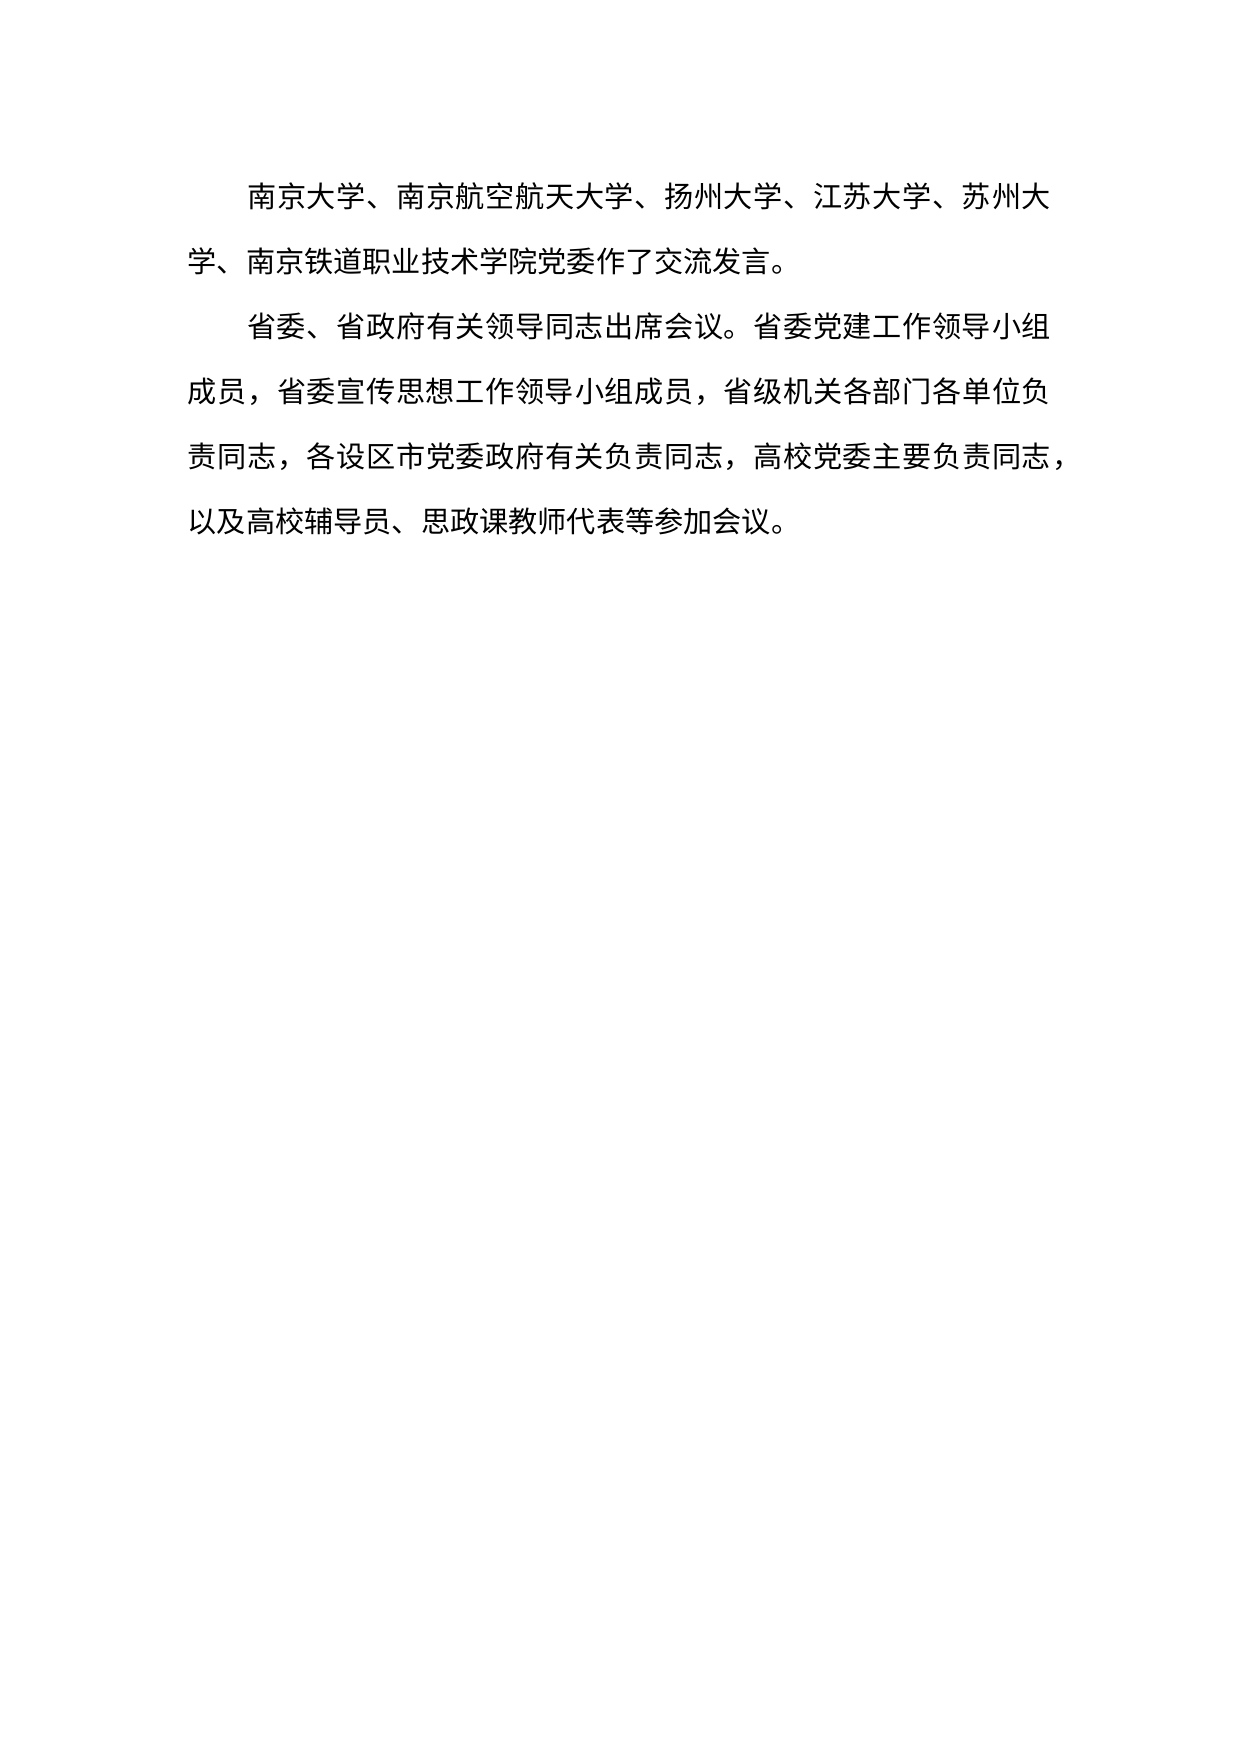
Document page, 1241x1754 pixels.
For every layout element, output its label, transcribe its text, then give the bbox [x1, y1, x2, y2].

text 省委、省政府有关领导同志出席会议。省委党建工作领导小组成员，省委宣传思想工作领导小组成员，省级机关各部门各单位负责同志，各设区市党委政府有关负责同志，高校党委主要负责同志，以及高校辅导员、思政课教师代表等参加会议。 [187, 292, 1053, 552]
text 南京大学、南京航空航天大学、扬州大学、江苏大学、苏州大学、南京铁道职业技术学院党委作了交流发言。 [187, 162, 1053, 292]
